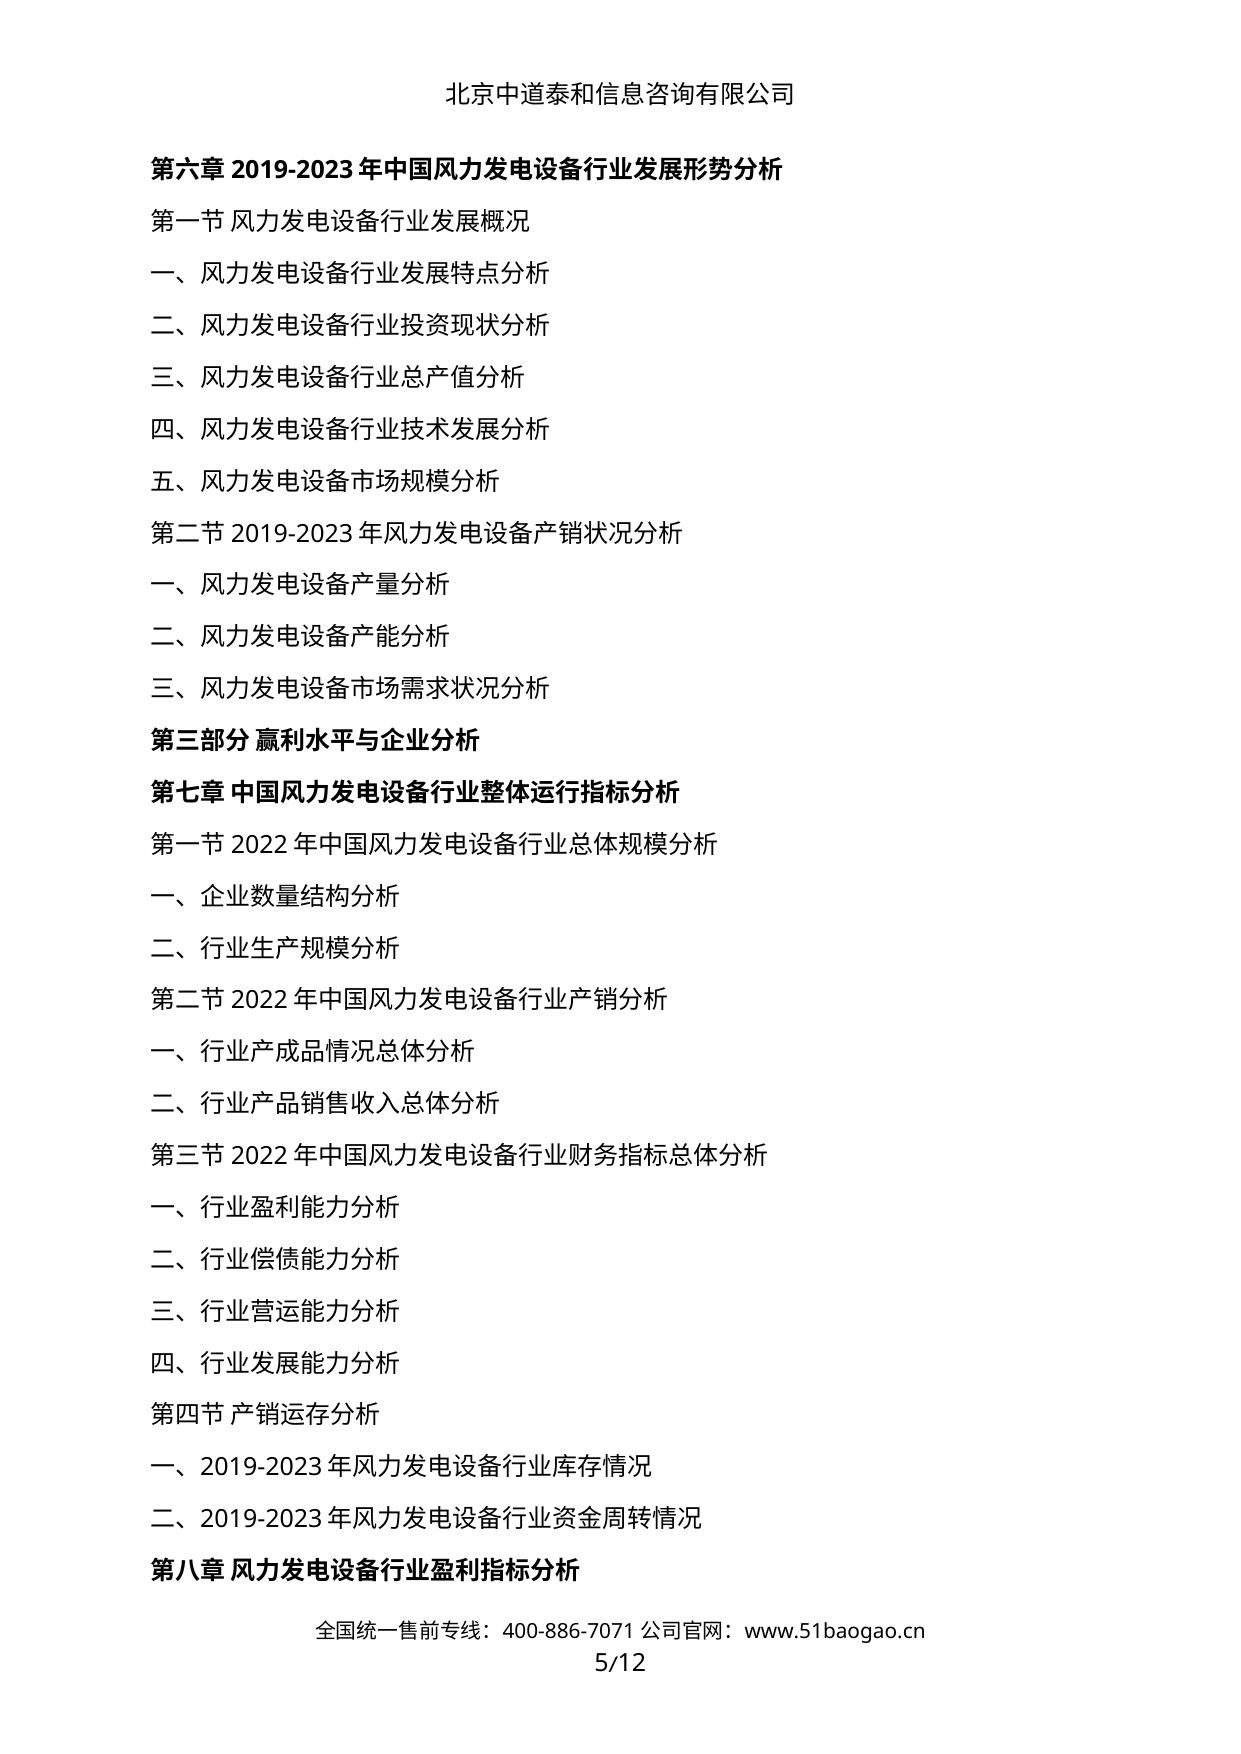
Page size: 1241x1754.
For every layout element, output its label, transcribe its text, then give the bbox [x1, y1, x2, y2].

text 第四节 产销运存分析 [150, 1395, 1090, 1431]
text 二、风力发电设备产能分析 [150, 617, 1090, 653]
text 二、2019-2023年风力发电设备行业资金周转情况 [150, 1499, 1090, 1535]
text 四、行业发展能力分析 [150, 1343, 1090, 1379]
text 四、风力发电设备行业技术发展分析 [150, 409, 1090, 446]
text 二、行业偿债能力分析 [150, 1239, 1090, 1276]
text 第三节 2022年中国风力发电设备行业财务指标总体分析 [150, 1136, 1090, 1172]
text 五、风力发电设备市场规模分析 [150, 461, 1090, 497]
text 第一节 风力发电设备行业发展概况 [150, 202, 1090, 238]
text 二、行业产品销售收入总体分析 [150, 1084, 1090, 1120]
text 一、风力发电设备行业发展特点分析 [150, 254, 1090, 290]
text 三、行业营运能力分析 [150, 1291, 1090, 1327]
text 一、2019-2023年风力发电设备行业库存情况 [150, 1447, 1090, 1483]
text 第二节 2022年中国风力发电设备行业产销分析 [150, 980, 1090, 1016]
text 一、企业数量结构分析 [150, 876, 1090, 912]
text 第一节 2022年中国风力发电设备行业总体规模分析 [150, 824, 1090, 861]
text 三、风力发电设备行业总产值分析 [150, 357, 1090, 394]
text 第六章 2019-2023年中国风力发电设备行业发展形势分析 [150, 150, 1090, 186]
text 一、风力发电设备产量分析 [150, 565, 1090, 601]
text 一、行业产成品情况总体分析 [150, 1032, 1090, 1068]
text 一、行业盈利能力分析 [150, 1187, 1090, 1224]
text 第八章 风力发电设备行业盈利指标分析 [150, 1551, 1090, 1587]
text 二、风力发电设备行业投资现状分析 [150, 306, 1090, 342]
text 二、行业生产规模分析 [150, 928, 1090, 964]
text 第七章 中国风力发电设备行业整体运行指标分析 [150, 772, 1090, 809]
text 第三部分 赢利水平与企业分析 [150, 721, 1090, 757]
text 三、风力发电设备市场需求状况分析 [150, 669, 1090, 705]
text 第二节 2019-2023年风力发电设备产销状况分析 [150, 513, 1090, 549]
